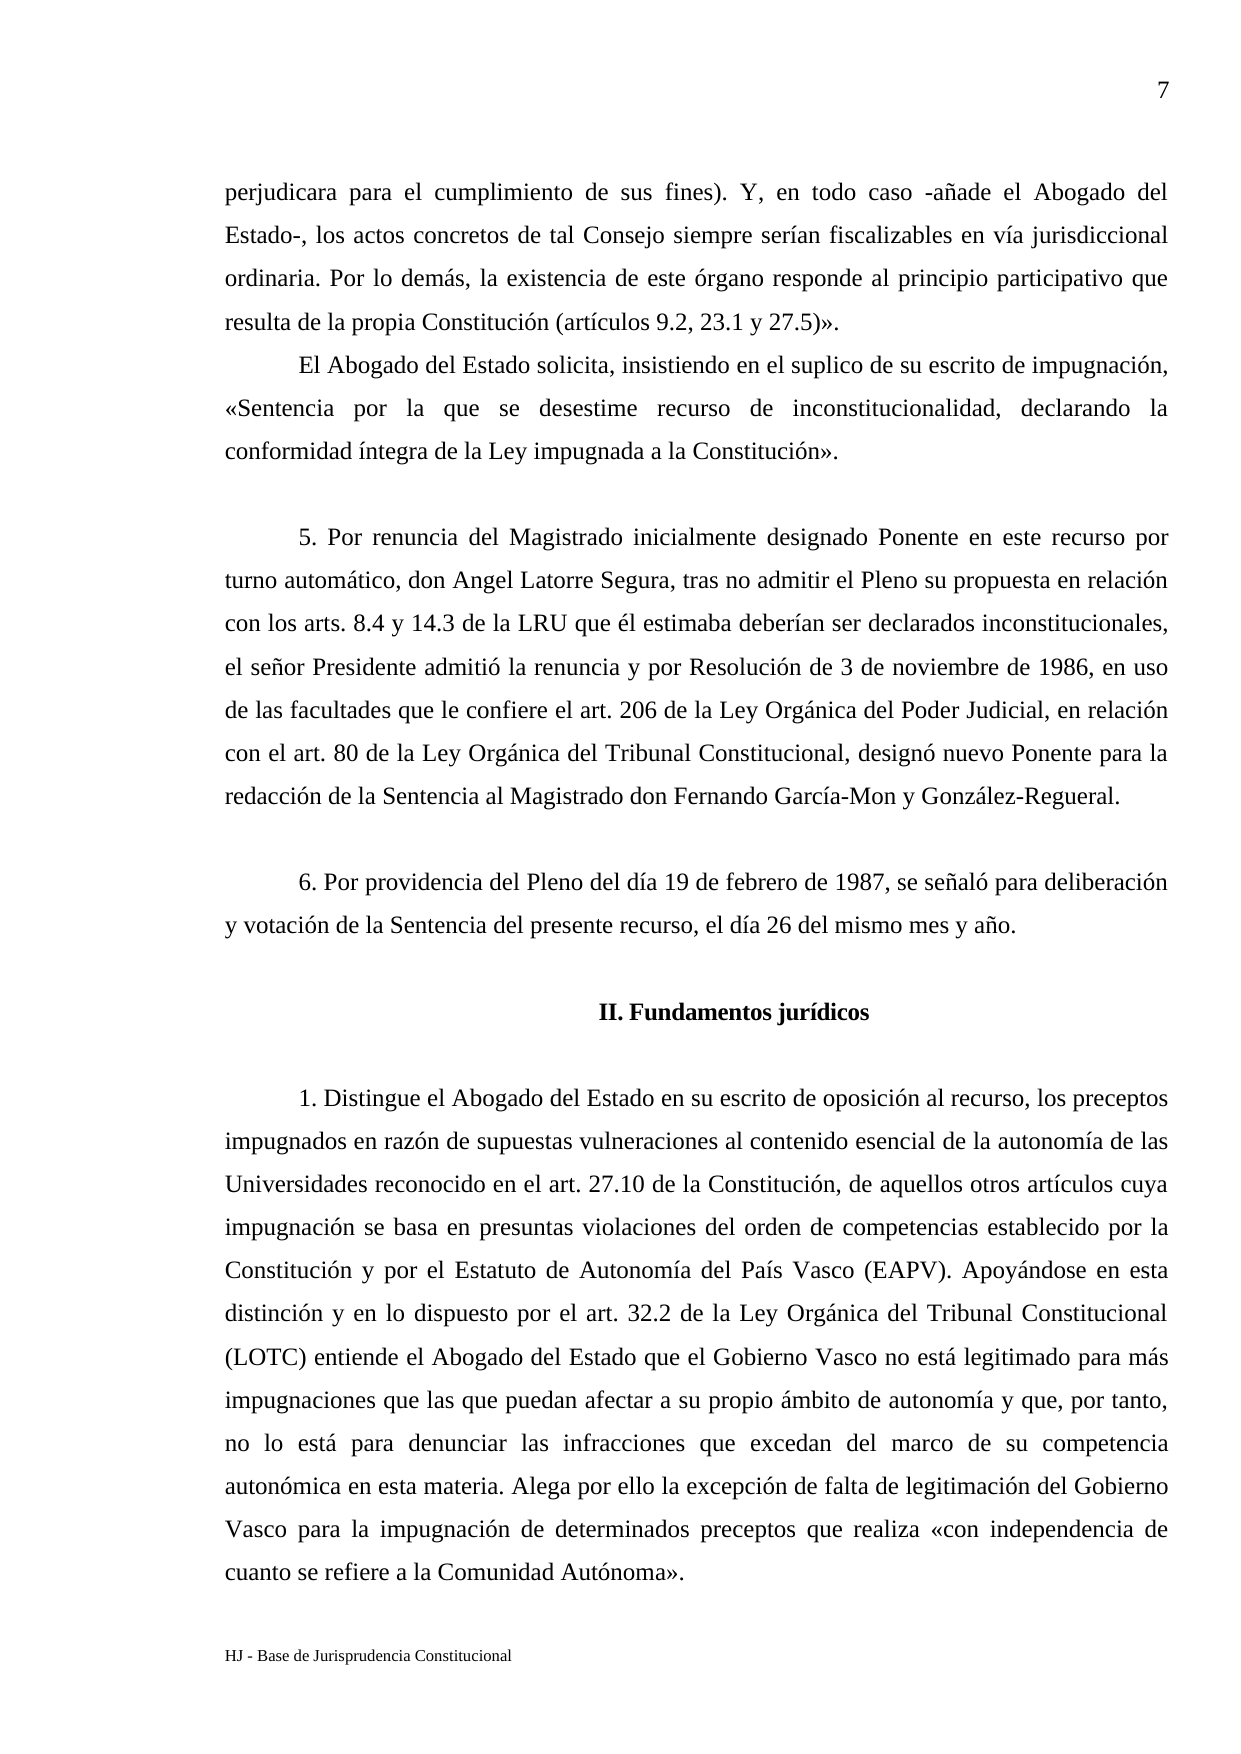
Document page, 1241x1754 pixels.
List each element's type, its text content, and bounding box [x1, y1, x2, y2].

text 5. Por renuncia del Magistrado inicialmente designado Ponente en este recurso por turno automático, don Angel Latorre Segura, tras no admitir el Pleno su propuesta en relación con los arts. 8.4 y 14.3 de la LRU que él estimaba deberían ser declarados inconstitucionales, el señor Presidente admitió la renuncia y por Resolución de 3 de noviembre de 1986, en uso de las facultades que le confiere el art. 206 de la Ley Orgánica del Poder Judicial, en relación con el art. 80 de la Ley Orgánica del Tribunal Constitucional, designó nuevo Ponente para la redacción de la Sentencia al Magistrado don Fernando García-Mon y González-Regueral. [224, 522, 1169, 810]
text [224, 177, 1169, 335]
text 1. Distingue el Abogado del Estado en su escrito de oposición al recurso, los preceptos impugnados en razón de supuestas vulneraciones al contenido esencial de la autonomía de las Universidades reconocido en el art. 27.10 de la Constitución, de aquellos otros artículos cuya impugnación se basa en presuntas violaciones del orden de competencias establecido por la Constitución y por el Estatuto de Autonomía del País Vasco (EAPV). Apoyándose en esta distinción y en lo dispuesto por el art. 32.2 de la Ley Orgánica del Tribunal Constitucional (LOTC) entiende el Abogado del Estado que el Gobierno Vasco no está legitimado para más impugnaciones que las que puedan afectar a su propio ámbito de autonomía y que, por tanto, no lo está para denunciar las infracciones que excedan del marco de su competencia autonómica en esta materia. Alega por ello la excepción de falta de legitimación del Gobierno Vasco para la impugnación de determinados preceptos que realiza «con independencia de cuanto se refiere a la Comunidad Autónoma». [224, 1083, 1169, 1586]
subtitle II. Fundamentos jurídicos [224, 997, 1169, 1025]
text El Abogado del Estado solicita, insistiendo en el suplico de su escrito de impugnación, «Sentencia por la que se desestime recurso de inconstitucionalidad, declarando la conformidad íntegra de la Ley impugnada a la Constitución». [224, 350, 1169, 465]
text 6. Por providencia del Pleno del día 19 de febrero de 1987, se señaló para deliberación y votación de la Sentencia del presente recurso, el día 26 del mismo mes y año. [224, 867, 1169, 939]
